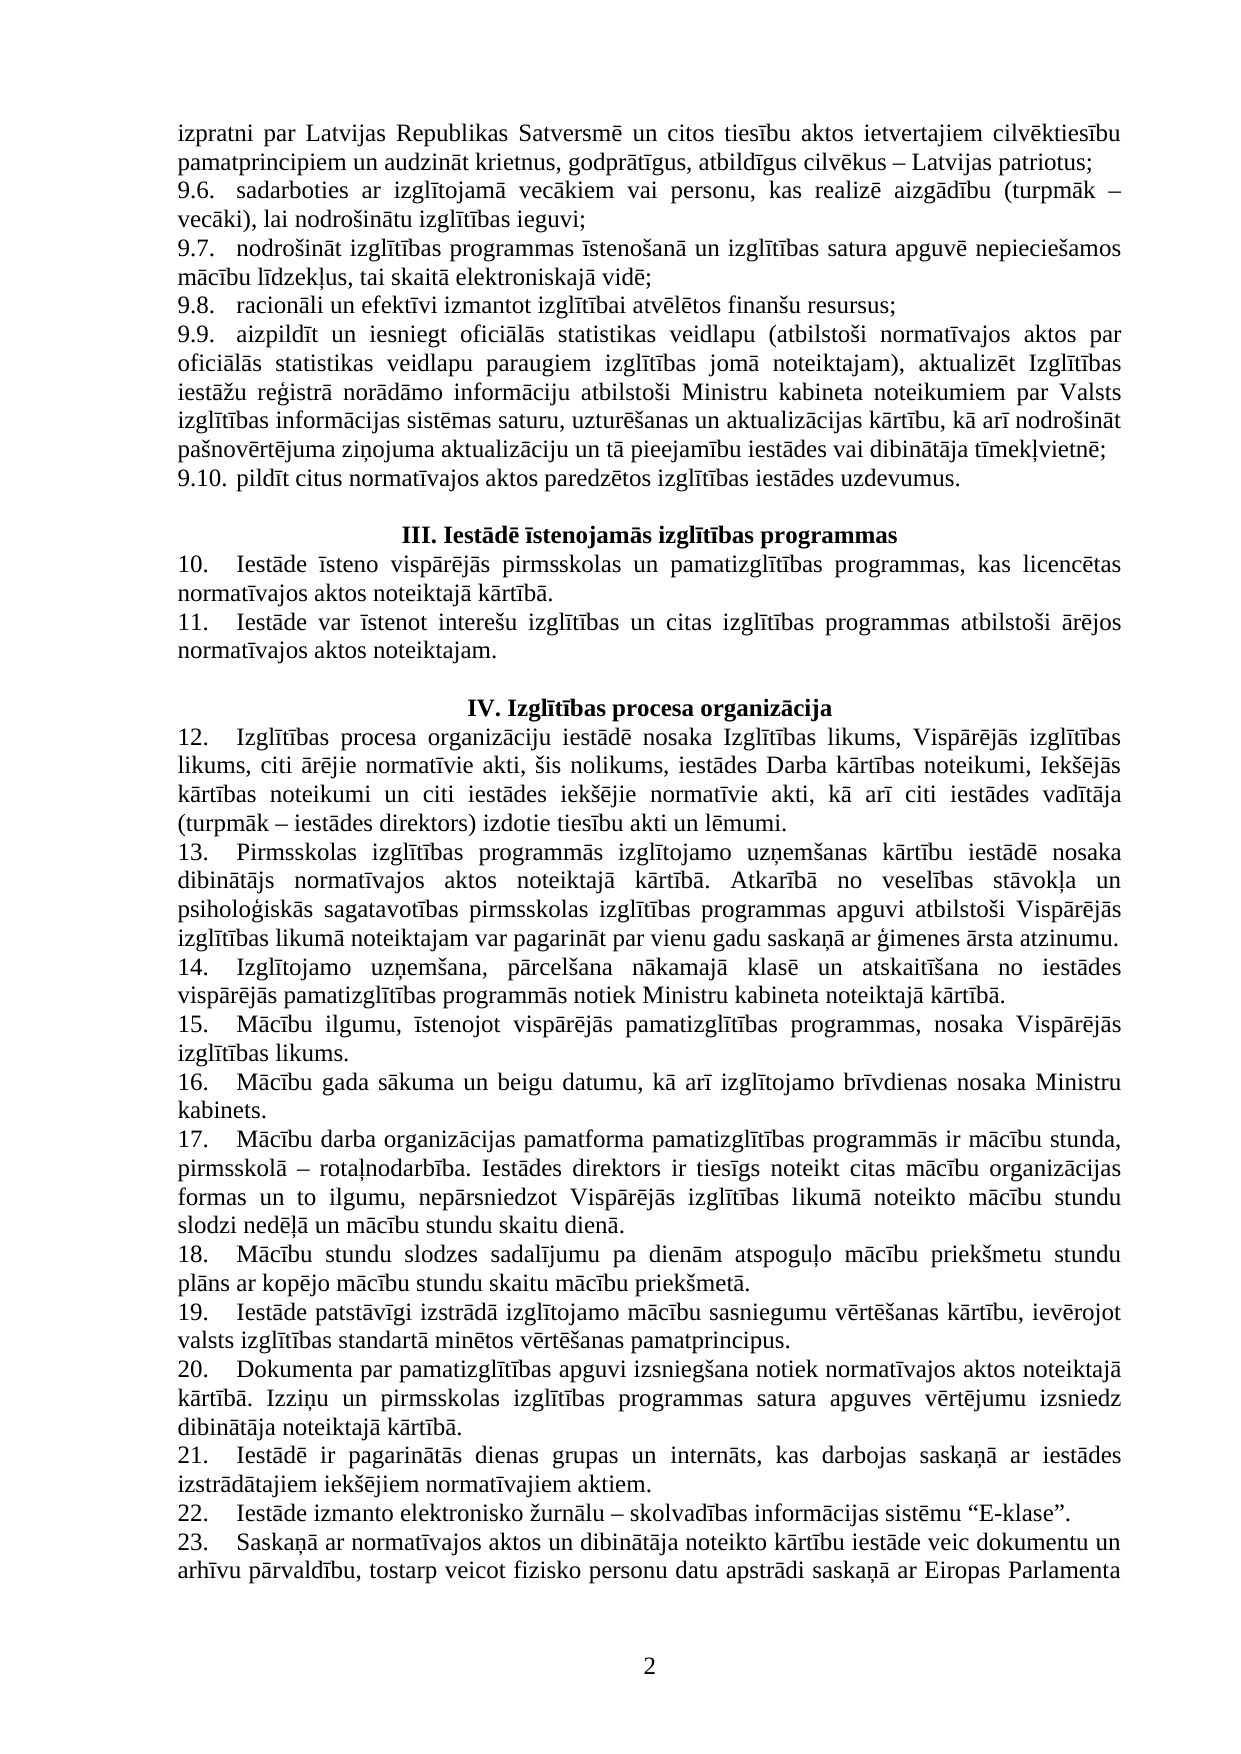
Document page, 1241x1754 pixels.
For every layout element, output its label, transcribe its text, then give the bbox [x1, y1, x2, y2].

list nodrošināt izglītības programmas īstenošanā un izglītības satura apguvē nepieciešamos mācību līdzekļus, tai skaitā elektroniskajā vidē; [177, 233, 1122, 291]
list Mācību gada sākuma un beigu datumu, kā arī izglītojamo brīvdienas nosaka Ministru kabinets. [177, 1067, 1122, 1124]
list Izglītības procesa organizāciju iestādē nosaka Izglītības likums, Vispārējās izglītības likums, citi ārējie normatīvie akti, šis nolikums, iestādes Darba kārtības noteikumi, Iekšējās kārtības noteikumi un citi iestādes iekšējie normatīvie akti, kā arī citi iestādes vadītāja (turpmāk – iestādes direktors) izdotie tiesību akti un lēmumi. [177, 722, 1122, 837]
list Iestādē ir pagarinātās dienas grupas un internāts, kas darbojas saskaņā ar iestādes izstrādātajiem iekšējiem normatīvajiem aktiem. [177, 1441, 1122, 1498]
list pildīt citus normatīvajos aktos paredzētos izglītības iestādes uzdevumus. [177, 463, 1122, 492]
list III. Iestādē īstenojamās izglītības programmas [177, 521, 1122, 549]
list Iestāde īsteno vispārējās pirmsskolas un pamatizglītības programmas, kas licencētas normatīvajos aktos noteiktajā kārtībā. [177, 549, 1122, 607]
list Iestāde patstāvīgi izstrādā izglītojamo mācību sasniegumu vērtēšanas kārtību, ievērojot valsts izglītības standartā minētos vērtēšanas pamatprincipus. [177, 1297, 1122, 1354]
list Izglītojamo uzņemšana, pārcelšana nākamajā klasē un atskaitīšana no iestādes vispārējās pamatizglītības programmās notiek Ministru kabineta noteiktajā kārtībā. [177, 952, 1122, 1009]
list aizpildīt un iesniegt oficiālās statistikas veidlapu (atbilstoši normatīvajos aktos par oficiālās statistikas veidlapu paraugiem izglītības jomā noteiktajam), aktualizēt Izglītības iestāžu reģistrā norādāmo informāciju atbilstoši Ministru kabineta noteikumiem par Valsts izglītības informācijas sistēmas saturu, uzturēšanas un aktualizācijas kārtību, kā arī nodrošināt pašnovērtējuma ziņojuma aktualizāciju un tā pieejamību iestādes vai dibinātāja tīmekļvietnē; [177, 319, 1122, 463]
list Mācību darba organizācijas pamatforma pamatizglītības programmās ir mācību stunda, pirmsskolā – rotaļnodarbība. Iestādes direktors ir tiesīgs noteikt citas mācību organizācijas formas un to ilgumu, nepārsniedzot Vispārējās izglītības likumā noteikto mācību stundu slodzi nedēļā un mācību stundu skaitu dienā. [177, 1124, 1122, 1239]
list IV. Izglītības procesa organizācija [177, 693, 1122, 722]
list Iestāde izmanto elektronisko žurnālu – skolvadības informācijas sistēmu “E-klase”. [177, 1498, 1122, 1527]
list Dokumenta par pamatizglītības apguvi izsniegšana notiek normatīvajos aktos noteiktajā kārtībā. Izziņu un pirmsskolas izglītības programmas satura apguves vērtējumu izsniedz dibinātāja noteiktajā kārtībā. [177, 1354, 1122, 1441]
list Mācību ilgumu, īstenojot vispārējās pamatizglītības programmas, nosaka Vispārējās izglītības likums. [177, 1009, 1122, 1067]
list racionāli un efektīvi izmantot izglītībai atvēlētos finanšu resursus; [177, 291, 1122, 319]
list Iestāde var īstenot interešu izglītības un citas izglītības programmas atbilstoši ārējos normatīvajos aktos noteiktajam. [177, 607, 1122, 664]
list sadarboties ar izglītojamā vecākiem vai personu, kas realizē aizgādību (turpmāk – vecāki), lai nodrošinātu izglītības ieguvi; [177, 176, 1122, 233]
list Pirmsskolas izglītības programmās izglītojamo uzņemšanas kārtību iestādē nosaka dibinātājs normatīvajos aktos noteiktajā kārtībā. Atkarībā no veselības stāvokļa un psiholoģiskās sagatavotības pirmsskolas izglītības programmas apguvi atbilstoši Vispārējās izglītības likumā noteiktajam var pagarināt par vienu gadu saskaņā ar ģimenes ārsta atzinumu. [177, 837, 1122, 952]
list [177, 1527, 1122, 1584]
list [177, 118, 1122, 176]
list Mācību stundu slodzes sadalījumu pa dienām atspoguļo mācību priekšmetu stundu plāns ar kopējo mācību stundu skaitu mācību priekšmetā. [177, 1239, 1122, 1297]
